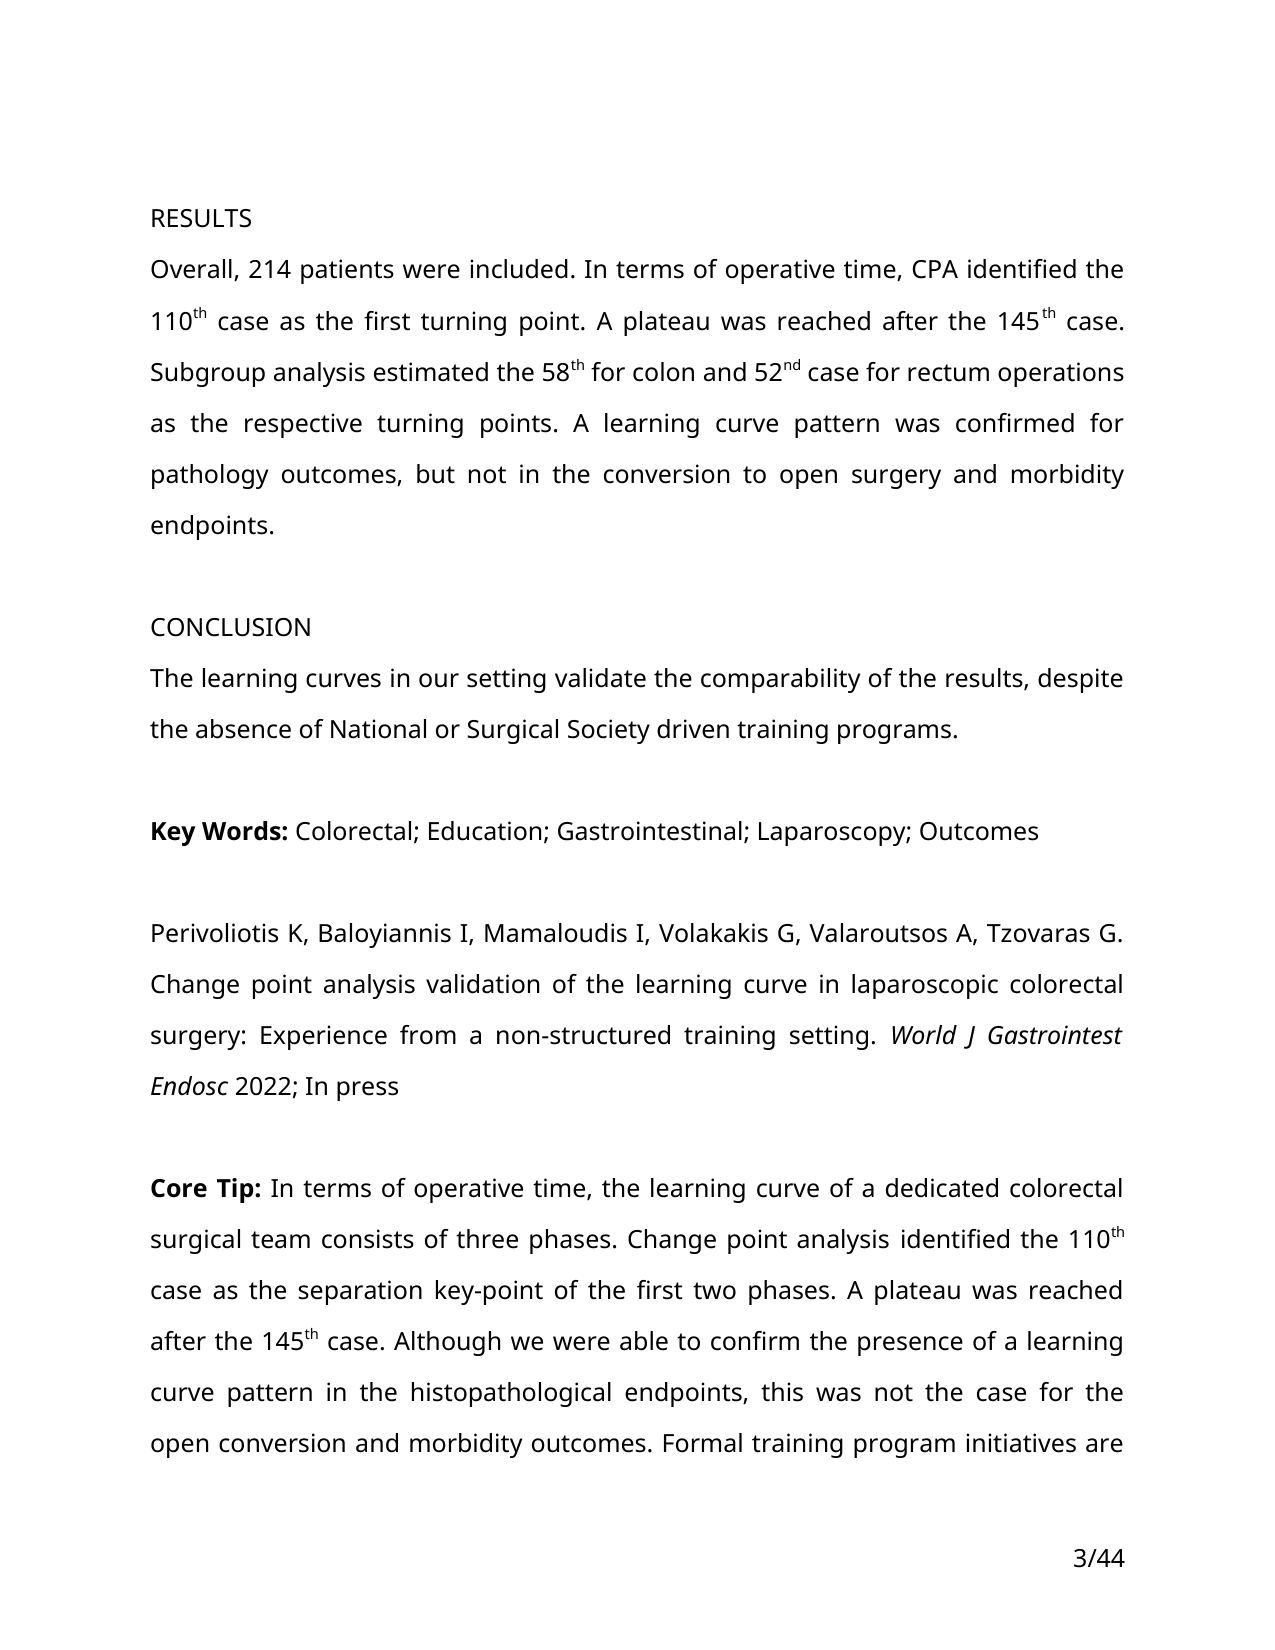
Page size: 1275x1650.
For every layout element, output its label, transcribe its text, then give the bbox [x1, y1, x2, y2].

text CONCLUSION [150, 609, 1125, 643]
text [150, 1171, 1125, 1460]
text Overall, 214 patients were included. In terms of operative time, CPA identified the 110th case as the first turning point. A plateau was reached after the 145th case. Subgroup analysis estimated the 58th for colon and 52nd case for rectum operations as the respective turning points. A learning curve pattern was confirmed for pathology outcomes, but not in the conversion to open surgery and morbidity endpoints. [150, 252, 1125, 541]
text RESULTS [150, 201, 1125, 235]
text Perivoliotis K, Baloyiannis I, Mamaloudis I, Volakakis G, Valaroutsos A, Tzovaras G. Change point analysis validation of the learning curve in laparoscopic colorectal surgery: Experience from a non-structured training setting. World J Gastrointest Endosc 2022; In press [150, 916, 1125, 1103]
text The learning curves in our setting validate the comparability of the results, despite the absence of National or Surgical Society driven training programs. [150, 660, 1125, 746]
text Key Words: Colorectal; Education; Gastrointestinal; Laparoscopy; Outcomes [150, 813, 1125, 848]
